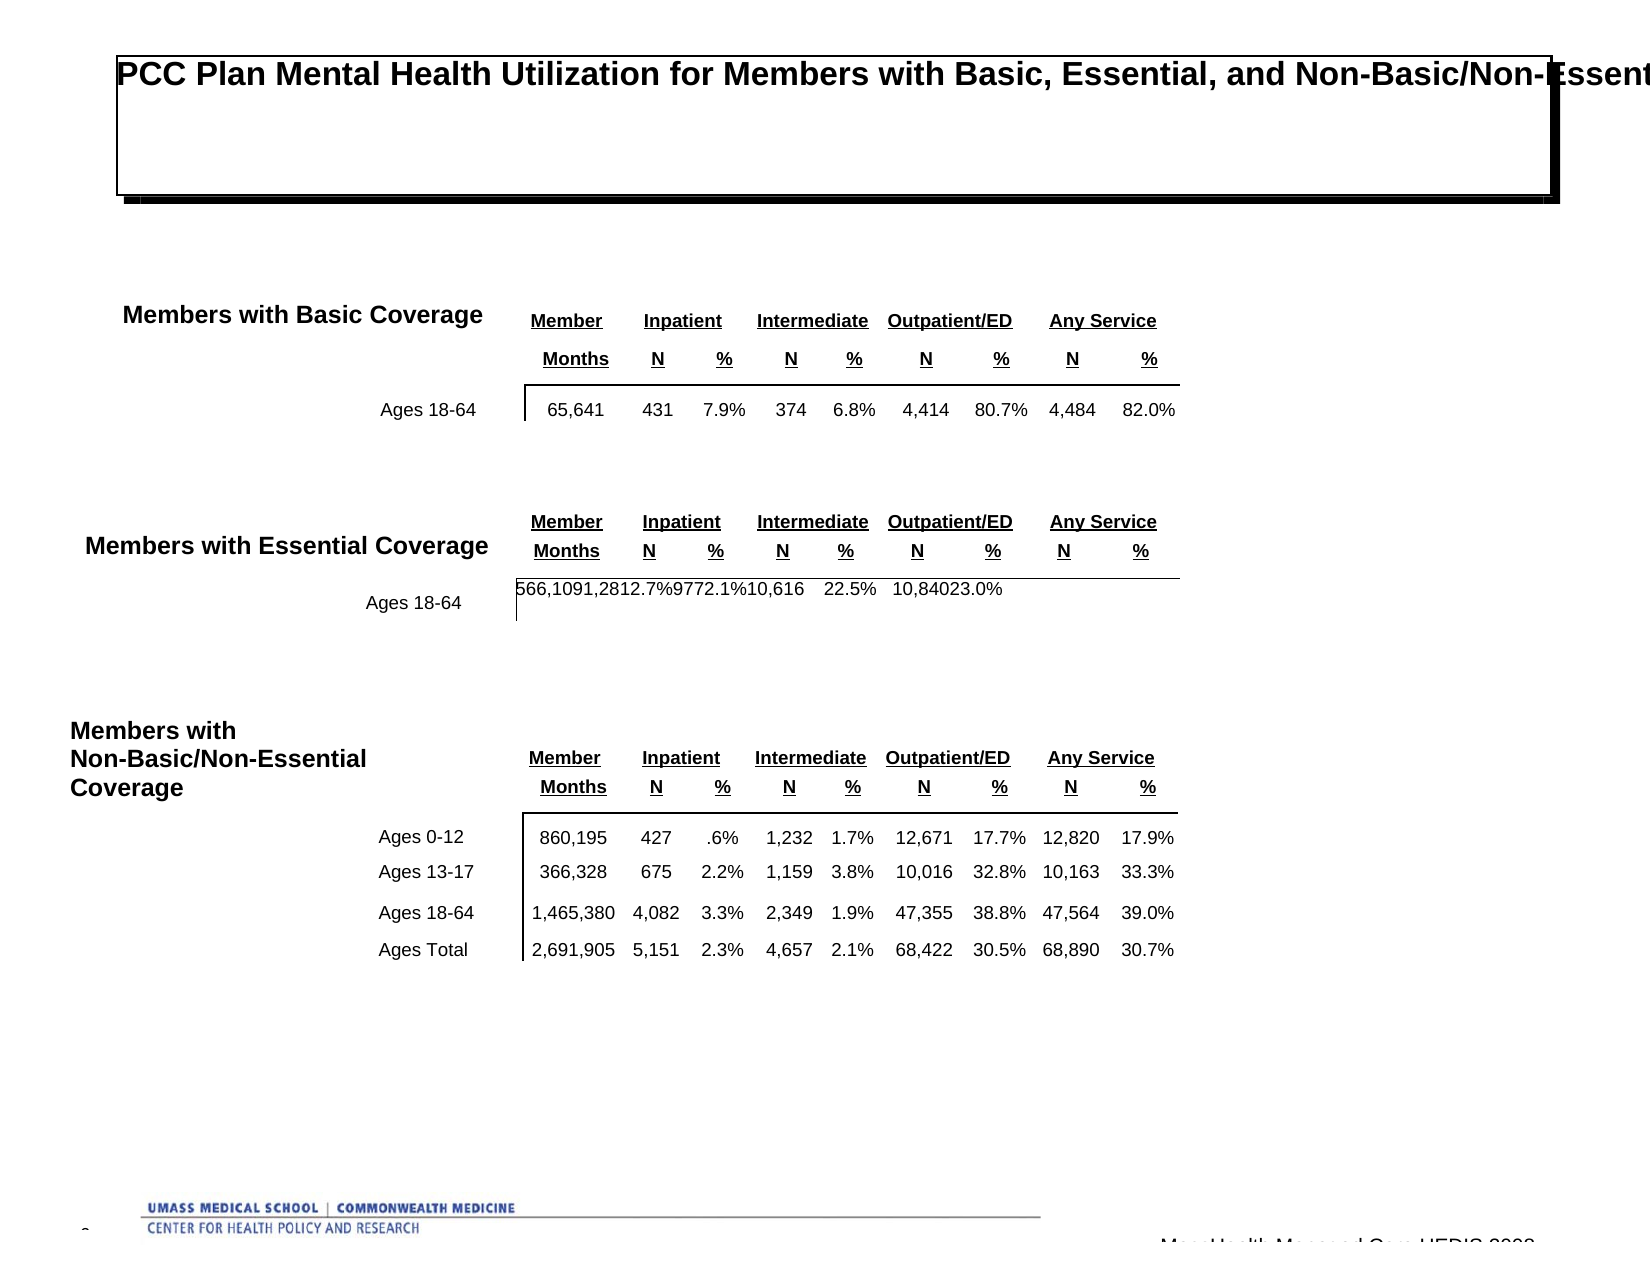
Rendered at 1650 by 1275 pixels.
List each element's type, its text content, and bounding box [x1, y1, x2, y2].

text Member Inpatient Intermediate Outpatient/ED Any Service [530, 309, 1606, 331]
text Members with Basic Coverage [122, 300, 483, 328]
picture [140, 1192, 1041, 1245]
subtitle Members with [70, 716, 488, 744]
text Ages 18-64 [366, 592, 1606, 613]
text Member Inpatient Intermediate Outpatient/ED Any Service Months N % N % N % N % [531, 511, 1157, 562]
subtitle Members with Essential Coverage [85, 531, 489, 559]
text Member Inpatient Intermediate Outpatient/ED Any Service [528, 747, 1606, 769]
text Non-Basic/Non-Essential Coverage [70, 744, 488, 802]
